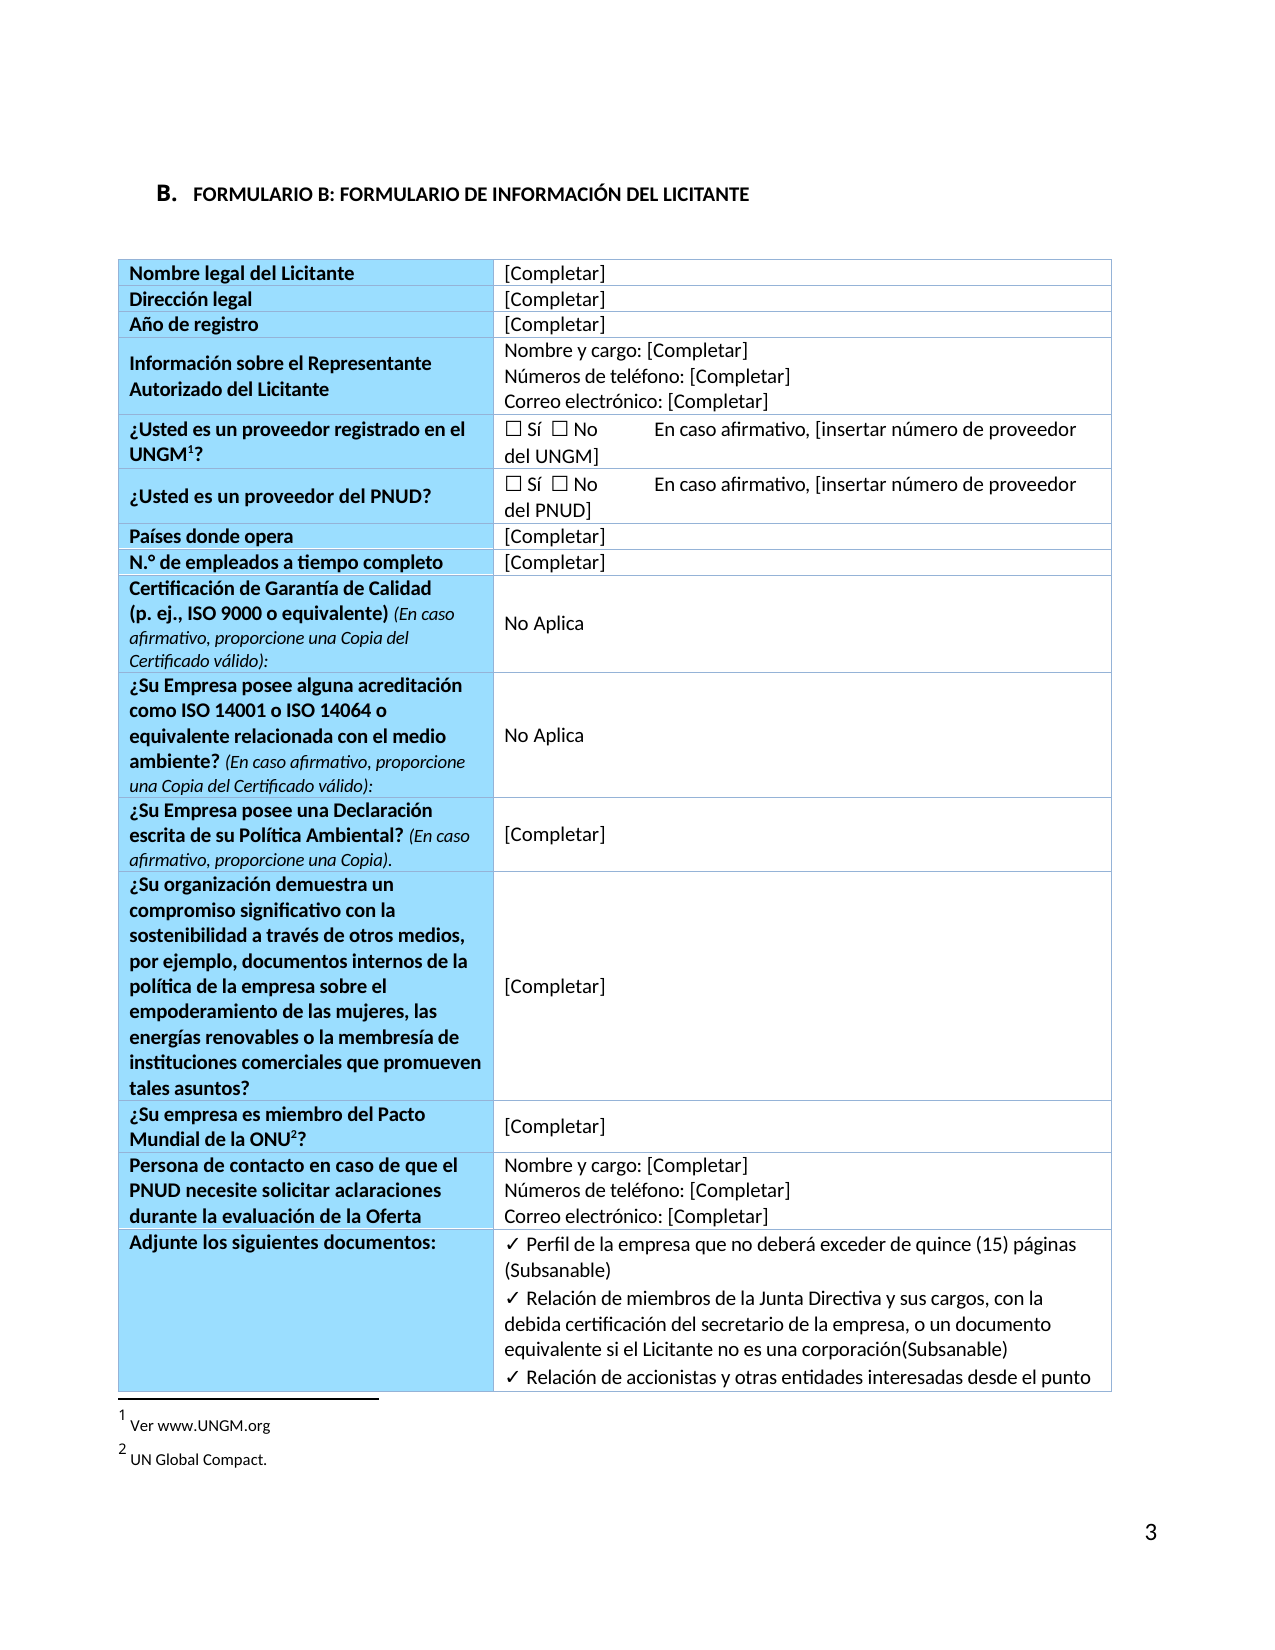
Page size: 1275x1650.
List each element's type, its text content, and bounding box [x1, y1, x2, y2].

table_cell [Completar] [494, 550, 1111, 574]
table_cell [Completar] [494, 798, 1111, 871]
table_cell ¿Usted es un proveedor del PNUD? [119, 469, 493, 523]
table_cell Certificación de Garantía de Calidad (p. ej., ISO 9000 o equivalente) (En caso afirmativo, proporcione una Copia del Certificado válido): [119, 576, 493, 672]
table_cell Nombre y cargo: [Completar] Números de teléfono: [Completar] Correo electrónico: [Completar] [494, 1153, 1111, 1228]
table_cell N.° de empleados a tiempo completo [119, 550, 493, 574]
table_cell Sí No En caso afirmativo, [insertar número de proveedor del PNUD] [494, 469, 1111, 523]
table_cell Persona de contacto en caso de que el PNUD necesite solicitar aclaraciones durante la evaluación de la Oferta [119, 1153, 493, 1228]
table_cell [Completar] [494, 286, 1111, 311]
table_cell No Aplica [494, 576, 1111, 672]
table_header Nombre legal del Licitante [119, 260, 493, 285]
table_cell [Completar] [494, 872, 1111, 1100]
table_cell Sí No En caso afirmativo, [insertar número de proveedor del UNGM] [494, 415, 1111, 468]
table_cell ¿Usted es un proveedor registrado en el UNGM? [119, 415, 493, 468]
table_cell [119, 1230, 493, 1391]
table_cell Nombre y cargo: [Completar] Números de teléfono: [Completar] Correo electrónico: [Completar] [494, 338, 1111, 414]
subtitle Formulario B: Formulario de Información del Licitante [156, 177, 1157, 208]
table_cell [Completar] [494, 1101, 1111, 1152]
table_cell Año de registro [119, 312, 493, 337]
table_cell No Aplica [494, 673, 1111, 797]
table_cell Dirección legal [119, 286, 493, 311]
table_cell [Completar] [494, 524, 1111, 548]
table_cell ¿Su Empresa posee alguna acreditación como ISO 14001 o ISO 14064 o equivalente relacionada con el medio ambiente? (En caso afirmativo, proporcione una Copia del Certificado válido): [119, 673, 493, 797]
table_cell ¿Su organización demuestra un compromiso significativo con la sostenibilidad a través de otros medios, por ejemplo, documentos internos de la política de la empresa sobre el empoderamiento de las mujeres, las energías renovables o la membresía de instituciones comerciales que promueven tales asuntos? [119, 872, 493, 1100]
table_cell ¿Su Empresa posee una Declaración escrita de su Política Ambiental? (En caso afirmativo, proporcione una Copia). [119, 798, 493, 871]
table_cell Países donde opera [119, 524, 493, 548]
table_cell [494, 1230, 1111, 1391]
table_cell [Completar] [494, 312, 1111, 337]
table_header [Completar] [494, 260, 1111, 285]
table_cell ¿Su empresa es miembro del Pacto Mundial de la ONU? [119, 1101, 493, 1152]
table_cell Información sobre el Representante Autorizado del Licitante [119, 338, 493, 414]
